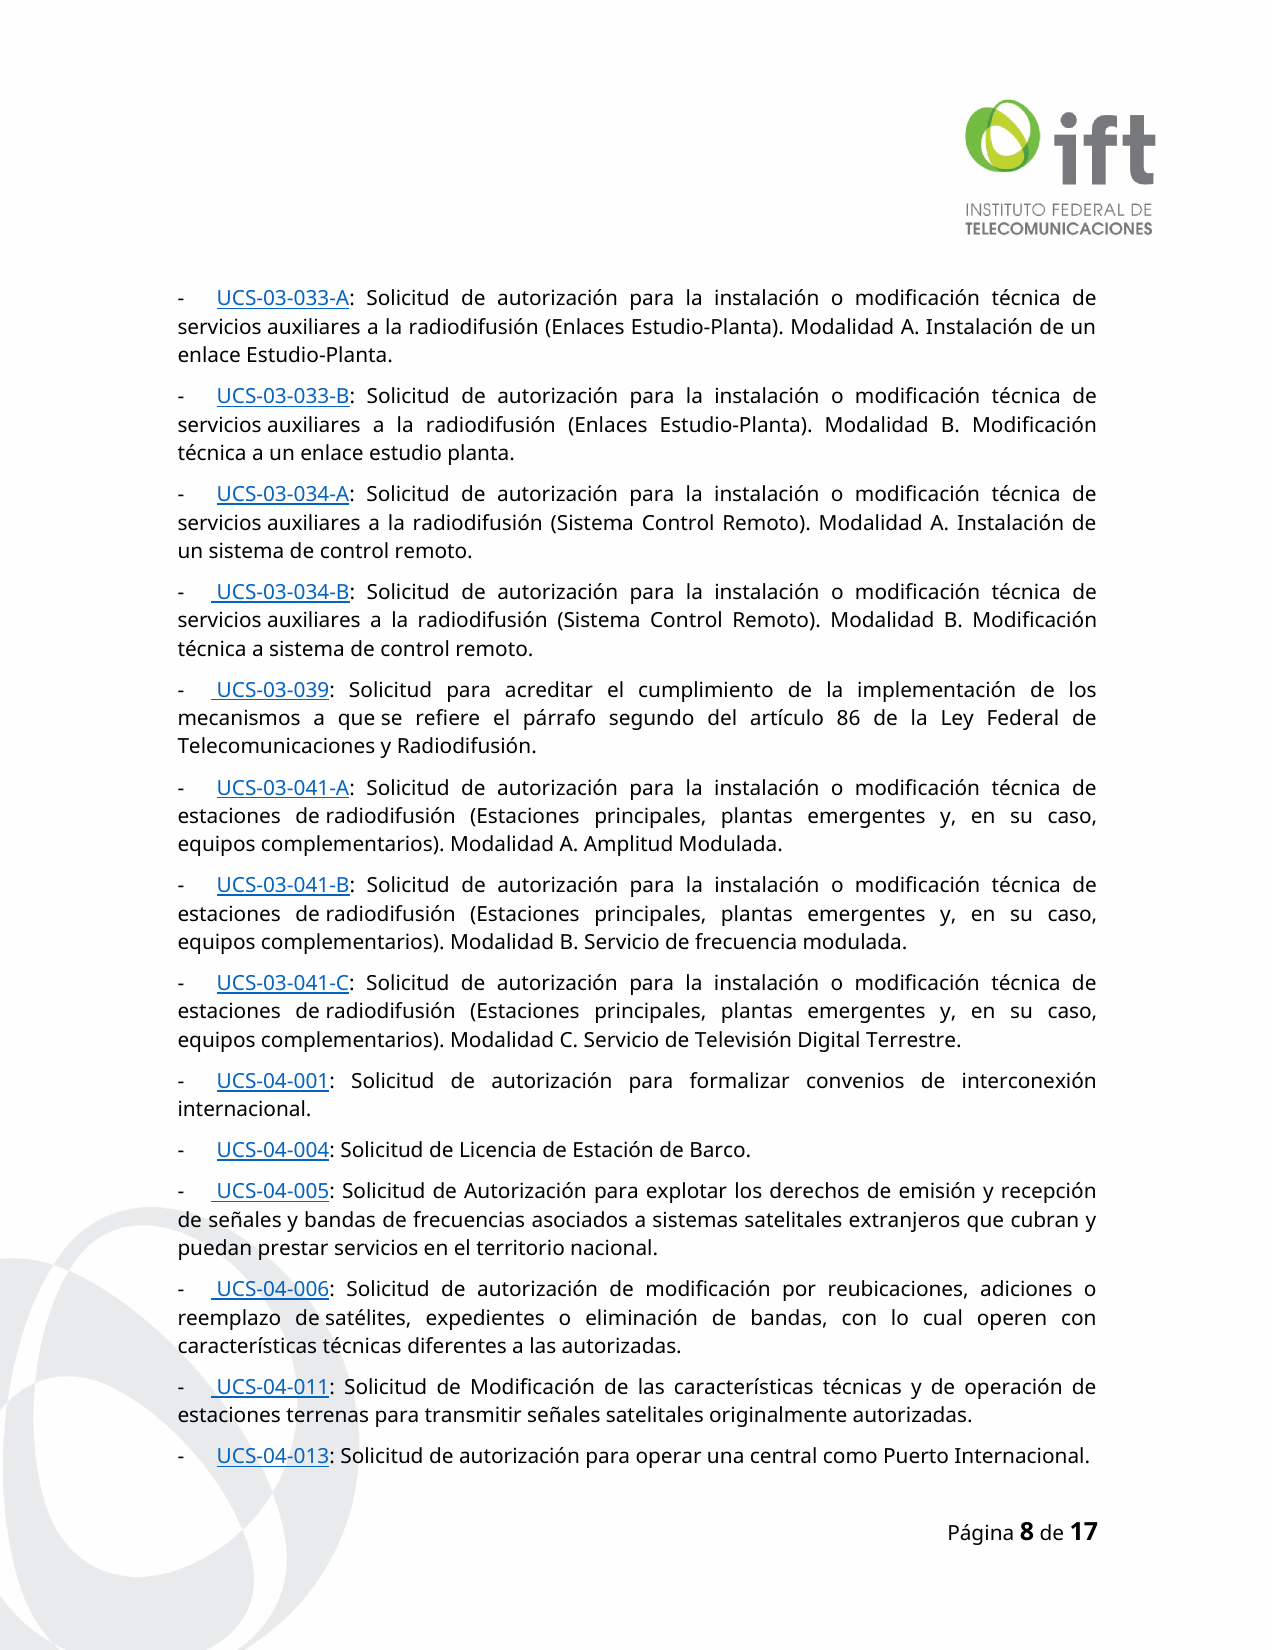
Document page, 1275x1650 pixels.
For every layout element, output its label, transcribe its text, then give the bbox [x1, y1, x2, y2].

text - UCS-03-041-B: Solicitud de autorización para la instalación o modificación técnica de estaciones de radiodifusión (Estaciones principales, plantas emergentes y, en su caso, equipos complementarios). Modalidad B. Servicio de frecuencia modulada. [177, 870, 1098, 956]
text - UCS-04-001: Solicitud de autorización para formalizar convenios de interconexión internacional. [177, 1066, 1098, 1123]
text - UCS-03-041-A: Solicitud de autorización para la instalación o modificación técnica de estaciones de radiodifusión (Estaciones principales, plantas emergentes y, en su caso, equipos complementarios). Modalidad A. Amplitud Modulada. [177, 773, 1098, 858]
text - UCS-04-005: Solicitud de Autorización para explotar los derechos de emisión y recepción de señales y bandas de frecuencias asociados a sistemas satelitales extranjeros que cubran y puedan prestar servicios en el territorio nacional. [177, 1176, 1098, 1262]
picture [0, 1, 1272, 1650]
text - UCS-04-004: Solicitud de Licencia de Estación de Barco. [177, 1135, 1098, 1164]
text - UCS-03-033-A: Solicitud de autorización para la instalación o modificación técnica de servicios auxiliares a la radiodifusión (Enlaces Estudio-Planta). Modalidad A. Instalación de un enlace Estudio-Planta. [177, 283, 1098, 369]
text - UCS-03-033-B: Solicitud de autorización para la instalación o modificación técnica de servicios auxiliares a la radiodifusión (Enlaces Estudio-Planta). Modalidad B. Modificación técnica a un enlace estudio planta. [177, 381, 1098, 467]
text - UCS-03-034-A: Solicitud de autorización para la instalación o modificación técnica de servicios auxiliares a la radiodifusión (Sistema Control Remoto). Modalidad A. Instalación de un sistema de control remoto. [177, 479, 1098, 564]
text - UCS-03-041-C: Solicitud de autorización para la instalación o modificación técnica de estaciones de radiodifusión (Estaciones principales, plantas emergentes y, en su caso, equipos complementarios). Modalidad C. Servicio de Televisión Digital Terrestre. [177, 968, 1098, 1053]
text - UCS-04-013: Solicitud de autorización para operar una central como Puerto Internacional. [177, 1441, 1098, 1470]
text - UCS-03-034-B: Solicitud de autorización para la instalación o modificación técnica de servicios auxiliares a la radiodifusión (Sistema Control Remoto). Modalidad B. Modificación técnica a sistema de control remoto. [177, 577, 1098, 662]
text - UCS-04-006: Solicitud de autorización de modificación por reubicaciones, adiciones o reemplazo de satélites, expedientes o eliminación de bandas, con lo cual operen con características técnicas diferentes a las autorizadas. [177, 1274, 1098, 1359]
text - UCS-03-039: Solicitud para acreditar el cumplimiento de la implementación de los mecanismos a que se refiere el párrafo segundo del artículo 86 de la Ley Federal de Telecomunicaciones y Radiodifusión. [177, 675, 1098, 760]
text - UCS-04-011: Solicitud de Modificación de las características técnicas y de operación de estaciones terrenas para transmitir señales satelitales originalmente autorizadas. [177, 1372, 1098, 1429]
